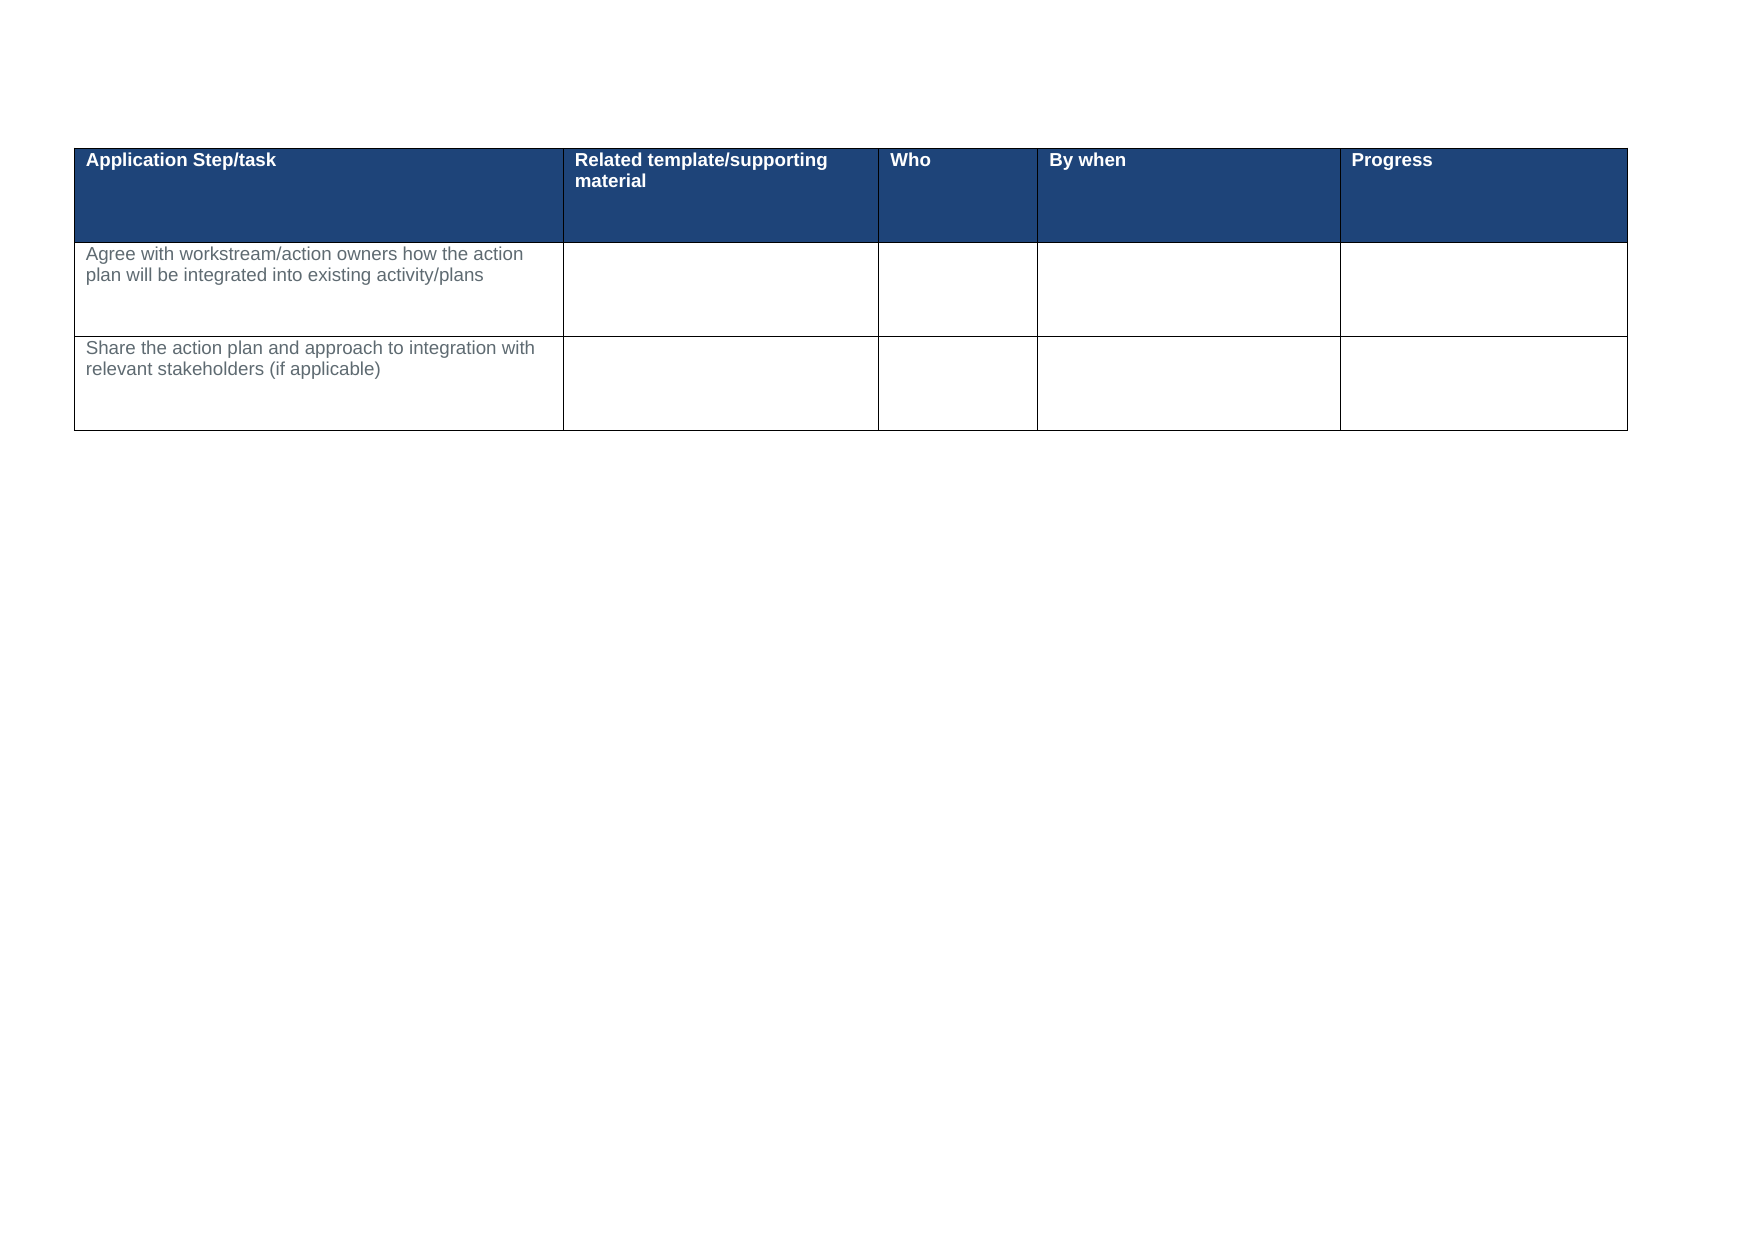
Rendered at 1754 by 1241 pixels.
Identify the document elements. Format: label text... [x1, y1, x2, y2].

table_cell [1038, 243, 1340, 336]
table_cell [564, 243, 878, 336]
table_header Related template/supporting material [564, 149, 878, 242]
table_cell Agree with workstream/action owners how the action plan will be integrated into existing activity/plans [75, 243, 563, 336]
table_header Who [879, 149, 1037, 242]
table_cell [1341, 337, 1627, 429]
table_header By when [1038, 149, 1340, 242]
table_cell [1038, 337, 1340, 429]
table_cell [564, 337, 878, 429]
table_cell Share the action plan and approach to integration with relevant stakeholders (if applicable) [75, 337, 563, 429]
table_cell [879, 337, 1037, 429]
table_cell [879, 243, 1037, 336]
table_header Progress [1341, 149, 1627, 242]
table_cell [1341, 243, 1627, 336]
table_header Application Step/task [75, 149, 563, 242]
